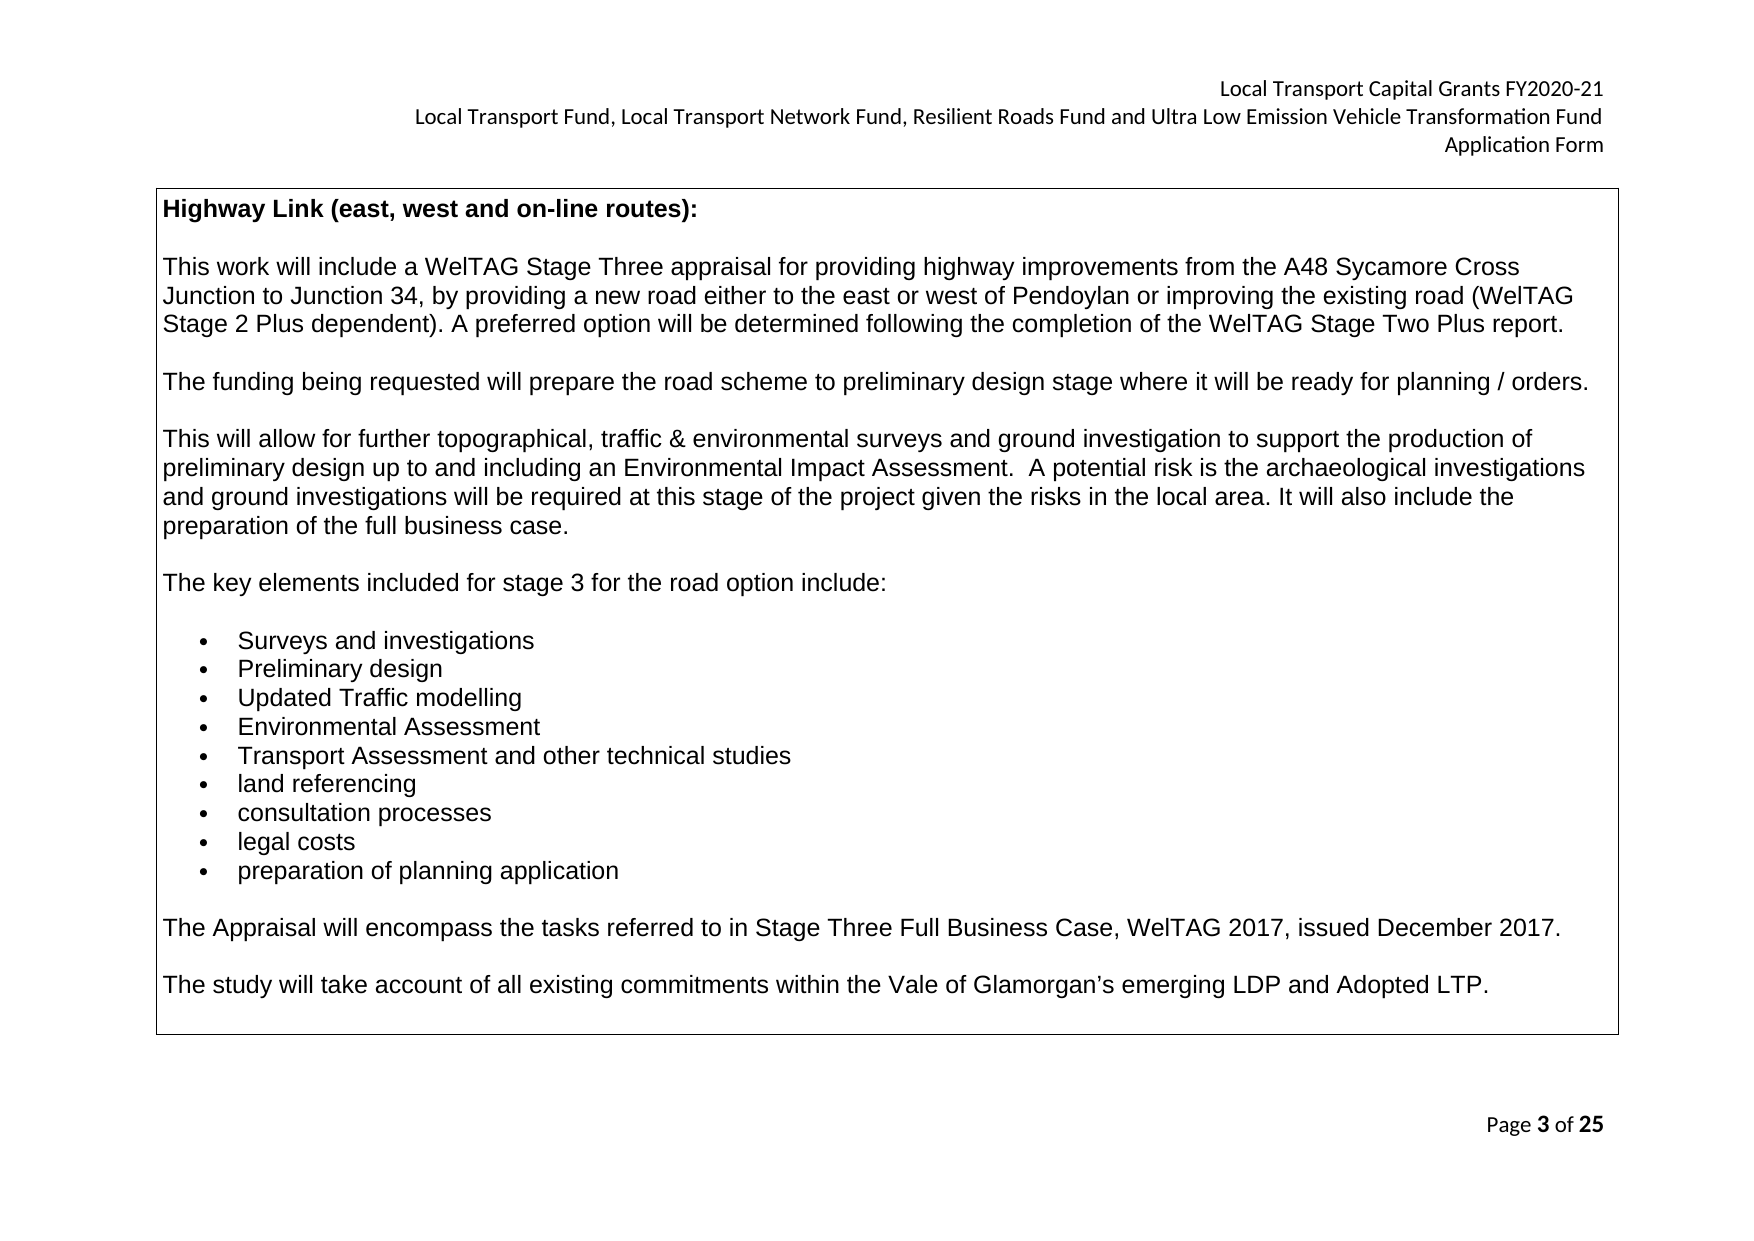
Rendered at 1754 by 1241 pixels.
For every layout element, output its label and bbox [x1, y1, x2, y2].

table_cell [157, 189, 1618, 1033]
